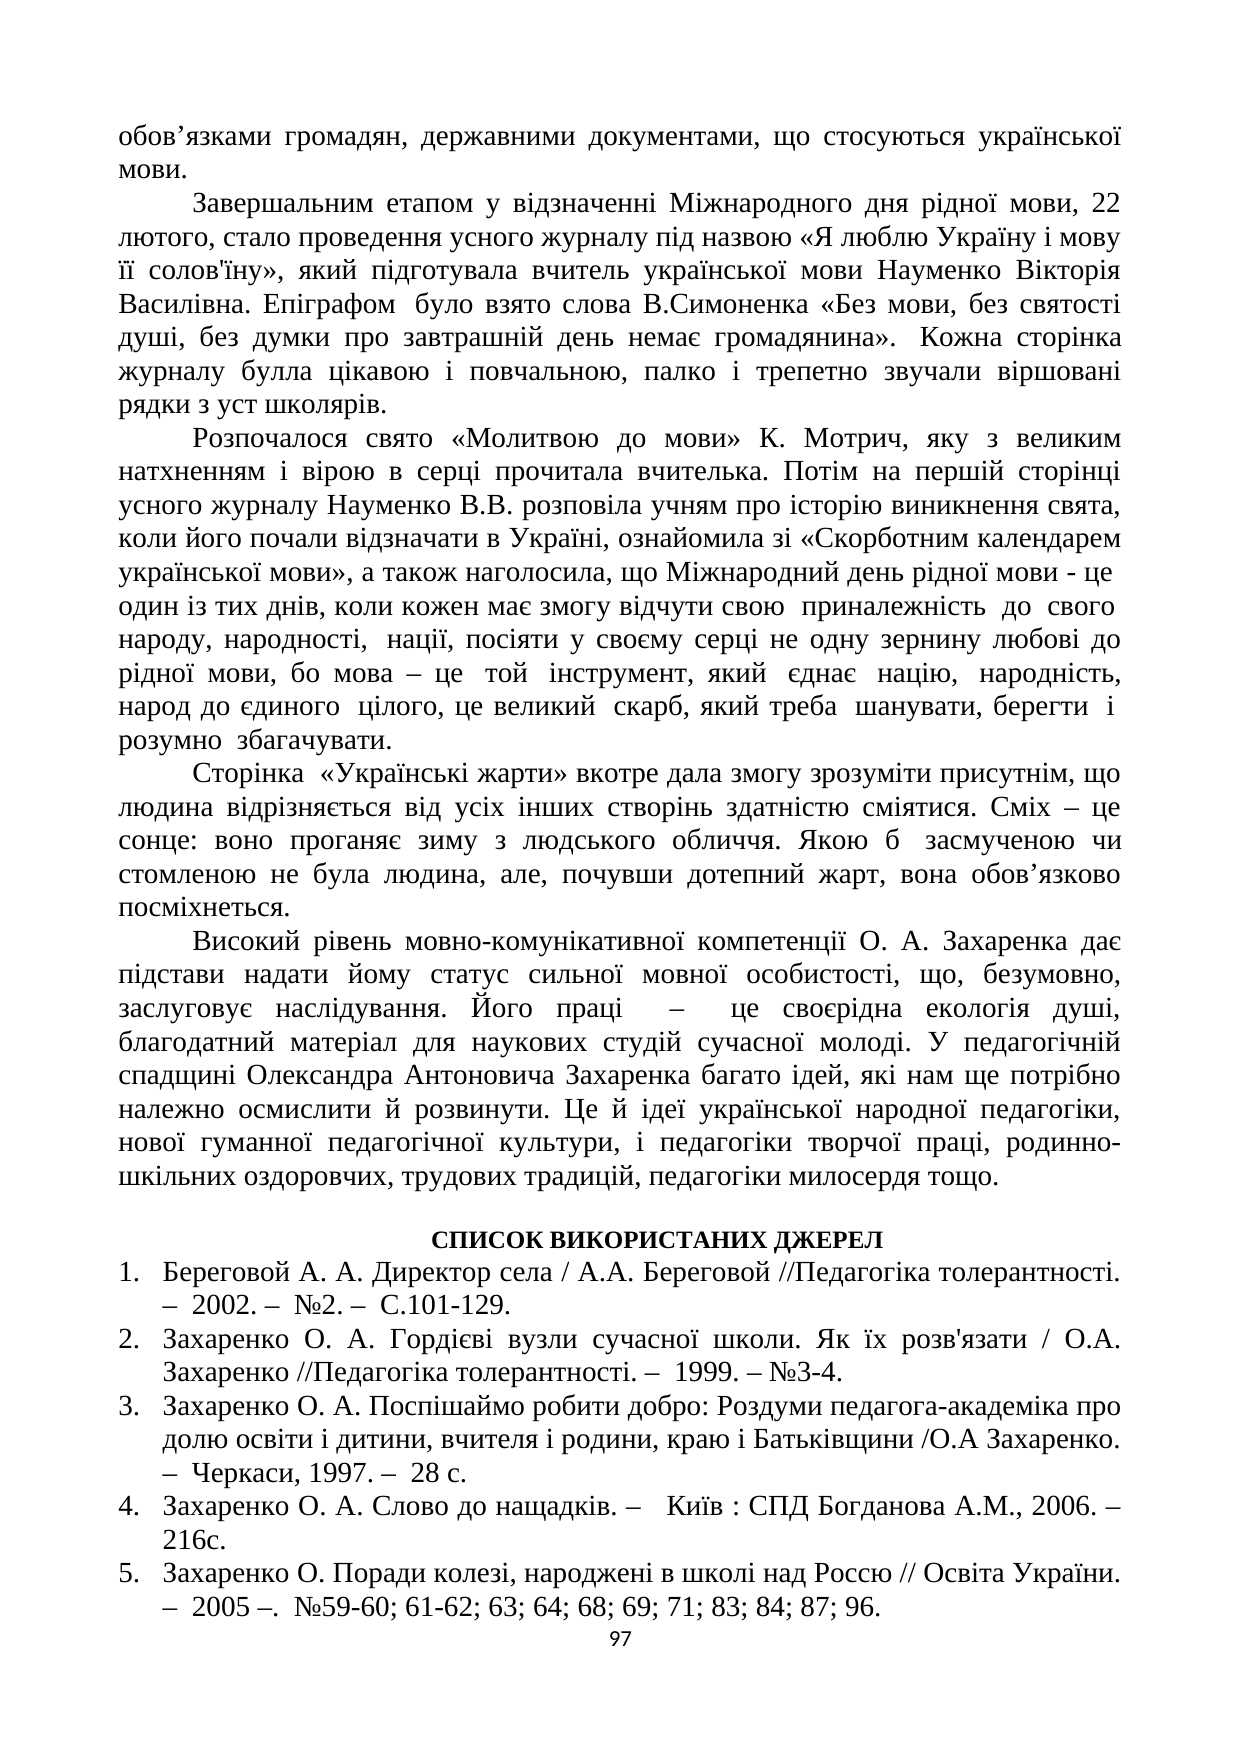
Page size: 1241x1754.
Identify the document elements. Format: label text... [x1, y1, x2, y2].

list Захаренко О. А. Слово до нащадків. – Київ : СПД Богданова A.M., 2006. – 216с. [118, 1488, 1122, 1556]
list Захаренко О. А. Поспішаймо робити добро: Роздуми педагога-академіка про долю освіти і дитини, вчителя і родини, краю і Батьківщини /О.А Захаренко. – Черкаси, 1997. – 28 с. [118, 1388, 1122, 1488]
text Високий рівень мовно-комунікативної компетенції О. А. Захаренка дає підстави надати йому статус сильної мовної особистості, що, безумовно, заслуговує наслідування. Його праці – це своєрідна екологія душі, благодатний матеріал для наукових студій сучасної молоді. У педагогічній спадщині Олександра Антоновича Захаренка багато ідей, які нам ще потрібно належно осмислити й розвинути. Це й ідеї української народної педагогіки, нової гуманної педагогічної культури, і педагогіки творчої праці, родинно-шкільних оздоровчих, трудових традицій, педагогіки милосердя тощо. [118, 923, 1122, 1191]
text Розпочалося свято «Молитвою до мови» К. Мотрич, яку з великим натхненням і вірою в серці прочитала вчителька. Потім на першій сторінці усного журналу Науменко В.В. розповіла учням про історію виникнення свята, коли його почали відзначати в Україні, ознайомила зі «Скорботним календарем української мови», а також наголосила, що Міжнародний день рідної мови - це один із тих днів, коли кожен має змогу відчути свою приналежність до свого народу, народності, нації, посіяти у своєму серці не одну зернину любові до рідної мови, бо мова – це той інструмент, який єднає націю, народність, народ до єдиного цілого, це великий скарб, який треба шанувати, берегти і розумно збагачувати. [118, 420, 1122, 755]
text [118, 118, 1122, 185]
list Захаренко О. Поради колезі, народжені в школі над Россю // Освіта України. – 2005 –. №59-60; 61-62; 63; 64; 68; 69; 71; 83; 84; 87; 96. [118, 1556, 1122, 1623]
text СПИСОК ВИКОРИСТАНИХ ДЖЕРЕЛ [118, 1225, 1122, 1254]
list Береговой А. А. Директор села / А.А. Береговой //Педагогіка толерантності. – 2002. – №2. – С.101-129. [118, 1254, 1122, 1321]
text Завершальним етапом у відзначенні Міжнародного дня рідної мови, 22 лютого, стало проведення усного журналу під назвою «Я люблю Україну і мову її солов'їну», який підготувала вчитель української мови Науменко Вікторія Василівна. Епіграфом було взято слова В.Симоненка «Без мови, без святості душі, без думки про завтрашній день немає громадянина». Кожна сторінка журналу булла цікавою і повчальною, палко і трепетно звучали віршовані рядки з уст школярів. [118, 185, 1122, 420]
list Захаренко О. А. Гордієві вузли сучасної школи. Як їх розв'язати / О.А. Захаренко //Педагогіка толерантності. – 1999. – №3-4. [118, 1321, 1122, 1388]
text Сторінка «Українські жарти» вкотре дала змогу зрозуміти присутнім, що людина відрізняється від усіх інших створінь здатністю сміятися. Сміх – це сонце: воно проганяє зиму з людського обличчя. Якою б засмученою чи стомленою не була людина, але, почувши дотепний жарт, вона обов’язково посміхнеться. [118, 755, 1122, 923]
